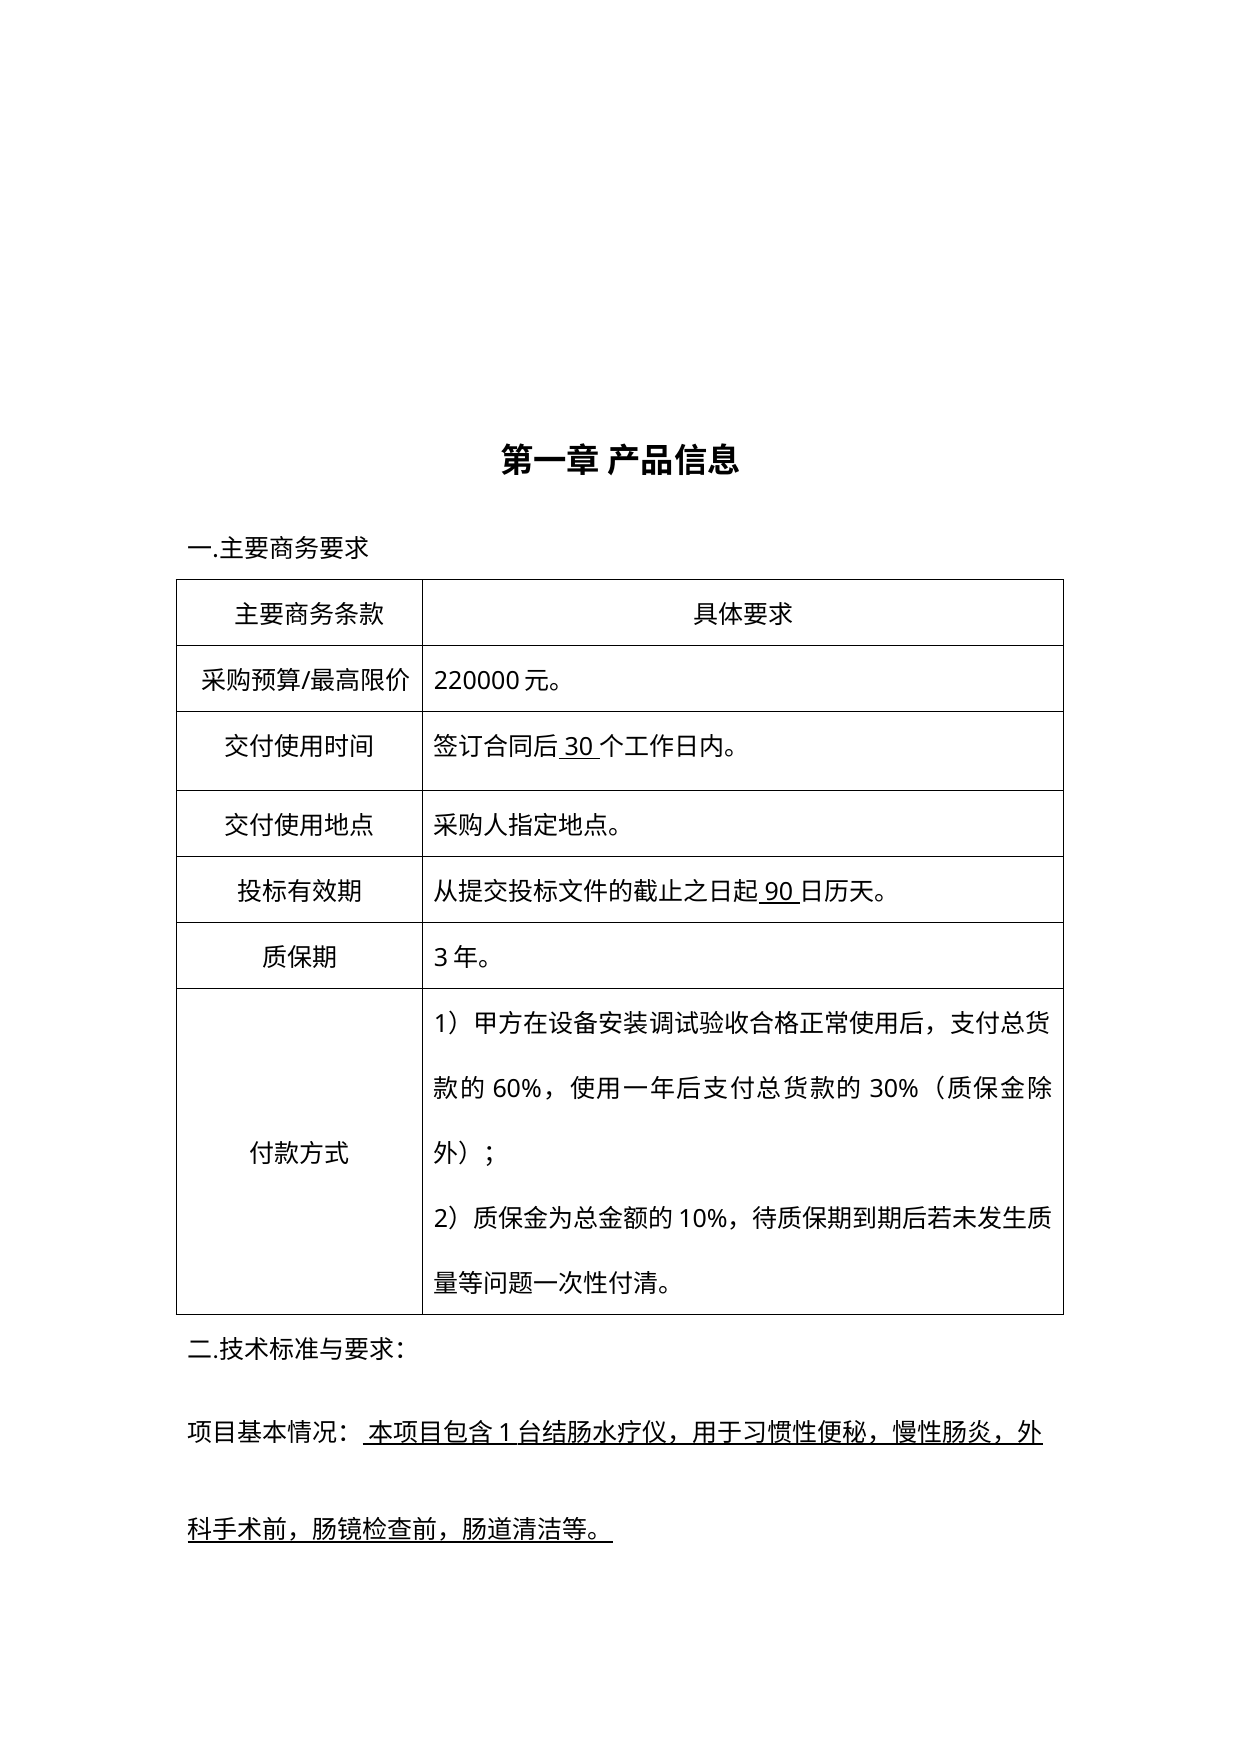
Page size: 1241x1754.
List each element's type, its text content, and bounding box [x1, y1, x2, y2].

table_cell 3年。 [423, 923, 1063, 988]
text 二.技术标准与要求： [187, 1315, 1053, 1380]
table_cell 采购人指定地点。 [423, 791, 1063, 856]
table_cell 质保期 [177, 923, 422, 988]
text 一.主要商务要求 [187, 514, 1053, 579]
table_cell 采购预算/最高限价 [177, 646, 422, 711]
table_header 具体要求 [423, 580, 1063, 645]
table_cell 交付使用地点 [177, 791, 422, 856]
text 项目基本情况： 本项目包含1台结肠水疗仪，用于习惯性便秘，慢性肠炎，外科手术前，肠镜检查前，肠道清洁等。 [187, 1398, 1053, 1561]
table_cell 交付使用时间 [177, 712, 422, 790]
table_header 主要商务条款 [177, 580, 422, 645]
table_cell 投标有效期 [177, 857, 422, 922]
table_cell 签订合同后 30 个工作日内。 [423, 712, 1063, 790]
table_cell 220000元。 [423, 646, 1063, 711]
list 第一章 产品信息 [187, 425, 1053, 490]
table_cell 付款方式 [177, 989, 422, 1314]
table_cell 1）甲方在设备安装调试验收合格正常使用后，支付总货款的60%，使用一年后支付总货款的30%（质保金除外）； 2）质保金为总金额的10%，待质保期到期后若未发生质量等问题一次性付清。 [423, 989, 1063, 1314]
table_cell 从提交投标文件的截止之日起 90 日历天。 [423, 857, 1063, 922]
